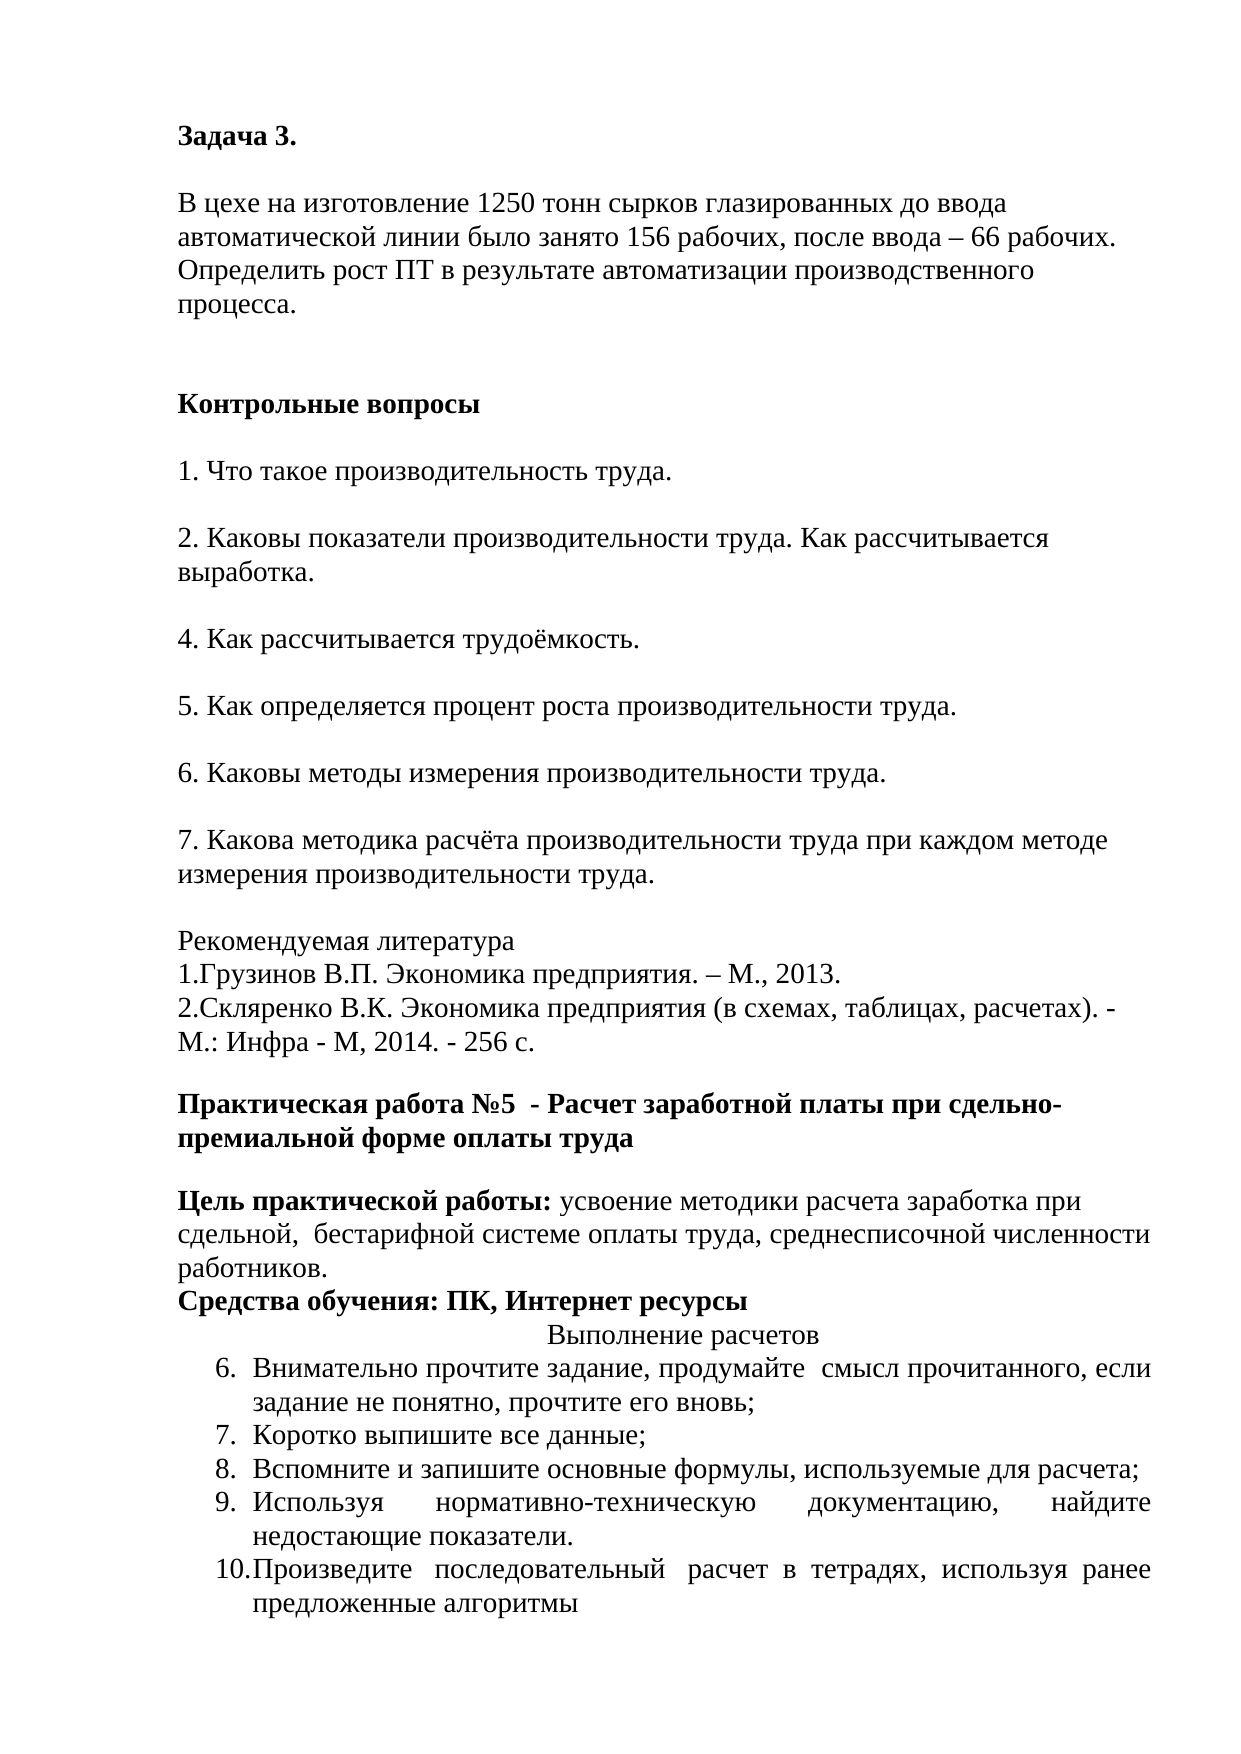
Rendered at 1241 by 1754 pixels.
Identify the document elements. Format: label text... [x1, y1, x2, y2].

text 2.Скляренко В.К. Экономика предприятия (в схемах, таблицах, расчетах). - М.: Инфра - М, 2014. - 256 с. [177, 990, 1152, 1057]
text Рекомендуемая литература 1.Грузинов В.П. Экономика предприятия. – М., 2013. [177, 889, 1152, 990]
list Внимательно прочтите задание, продумайте смысл прочитанного, если задание не понятно, прочтите его вновь; [215, 1350, 1152, 1417]
list Вспомните и запишите основные формулы, используемые для расчета; [215, 1451, 1152, 1484]
text Цель практической работы: усвоение методики расчета заработка при сдельной, бестарифной системе оплаты труда, среднесписочной численности работников. [328, 1183, 1152, 1283]
text Практическая работа №5 - Расчет заработной платы при сдельно-премиальной форме оплаты труда [177, 1086, 1152, 1153]
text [177, 118, 1152, 319]
list Коротко выпишите все данные; [215, 1417, 1152, 1451]
list Произведите последовательный расчет в тетрадях, используя ранее предложенные алгоритмы [215, 1552, 1152, 1619]
text Контрольные вопросы 1. Что такое производительность труда. 2. Каковы показатели производительности труда. Как рассчитывается выработка. 4. Как рассчитывается трудоёмкость. 5. Как определяется процент роста производительности труда. 6. Каковы методы измерения производительности труда. 7. Какова методика расчёта производительности труда при каждом методе измерения производительности труда. [177, 319, 1152, 889]
text Выполнение расчетов [215, 1317, 1152, 1350]
text Средства обучения: ПК, Интернет ресурсы [177, 1283, 1152, 1317]
list Используя нормативно-техническую документацию, найдите недостающие показатели. [215, 1484, 1152, 1552]
